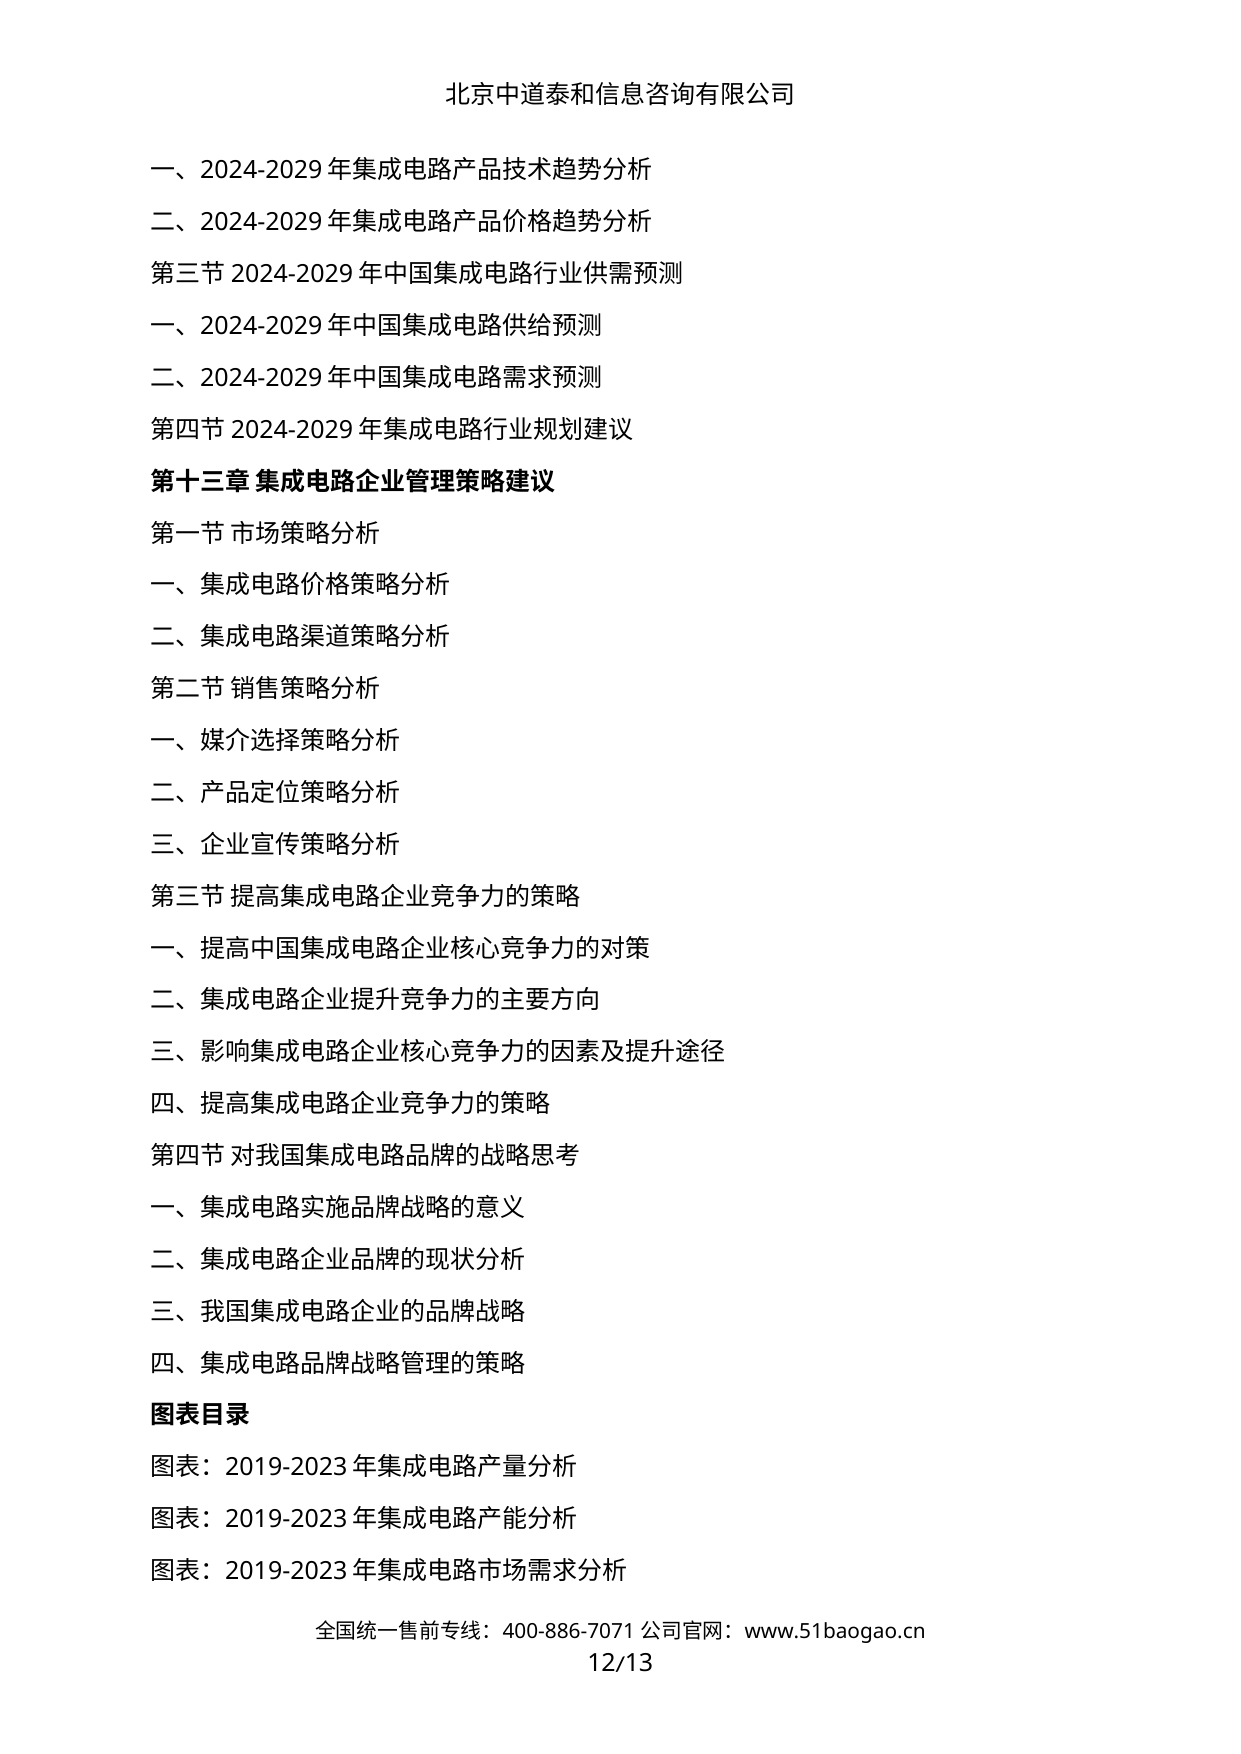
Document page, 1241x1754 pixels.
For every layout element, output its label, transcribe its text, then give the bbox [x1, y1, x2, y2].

text 第四节 2024-2029年集成电路行业规划建议 [150, 409, 1090, 446]
text 二、集成电路渠道策略分析 [150, 617, 1090, 653]
text 第三节 2024-2029年中国集成电路行业供需预测 [150, 254, 1090, 290]
text 四、集成电路品牌战略管理的策略 [150, 1343, 1090, 1379]
text 二、产品定位策略分析 [150, 772, 1090, 809]
text 图表目录 [150, 1395, 1090, 1431]
text 一、媒介选择策略分析 [150, 721, 1090, 757]
text 四、提高集成电路企业竞争力的策略 [150, 1084, 1090, 1120]
text 第四节 对我国集成电路品牌的战略思考 [150, 1136, 1090, 1172]
text 二、集成电路企业品牌的现状分析 [150, 1239, 1090, 1276]
text 三、我国集成电路企业的品牌战略 [150, 1291, 1090, 1327]
text 一、2024-2029年集成电路产品技术趋势分析 [150, 150, 1090, 186]
text 一、2024-2029年中国集成电路供给预测 [150, 306, 1090, 342]
text 二、2024-2029年中国集成电路需求预测 [150, 357, 1090, 394]
text 图表：2019-2023年集成电路产能分析 [150, 1499, 1090, 1535]
text 第一节 市场策略分析 [150, 513, 1090, 549]
text 图表：2019-2023年集成电路市场需求分析 [150, 1551, 1090, 1587]
text 一、集成电路实施品牌战略的意义 [150, 1187, 1090, 1224]
text 二、2024-2029年集成电路产品价格趋势分析 [150, 202, 1090, 238]
text 图表：2019-2023年集成电路产量分析 [150, 1447, 1090, 1483]
text 三、企业宣传策略分析 [150, 824, 1090, 861]
text 一、集成电路价格策略分析 [150, 565, 1090, 601]
text 三、影响集成电路企业核心竞争力的因素及提升途径 [150, 1032, 1090, 1068]
text 第三节 提高集成电路企业竞争力的策略 [150, 876, 1090, 912]
text 第二节 销售策略分析 [150, 669, 1090, 705]
text 第十三章 集成电路企业管理策略建议 [150, 461, 1090, 497]
text 二、集成电路企业提升竞争力的主要方向 [150, 980, 1090, 1016]
text 一、提高中国集成电路企业核心竞争力的对策 [150, 928, 1090, 964]
